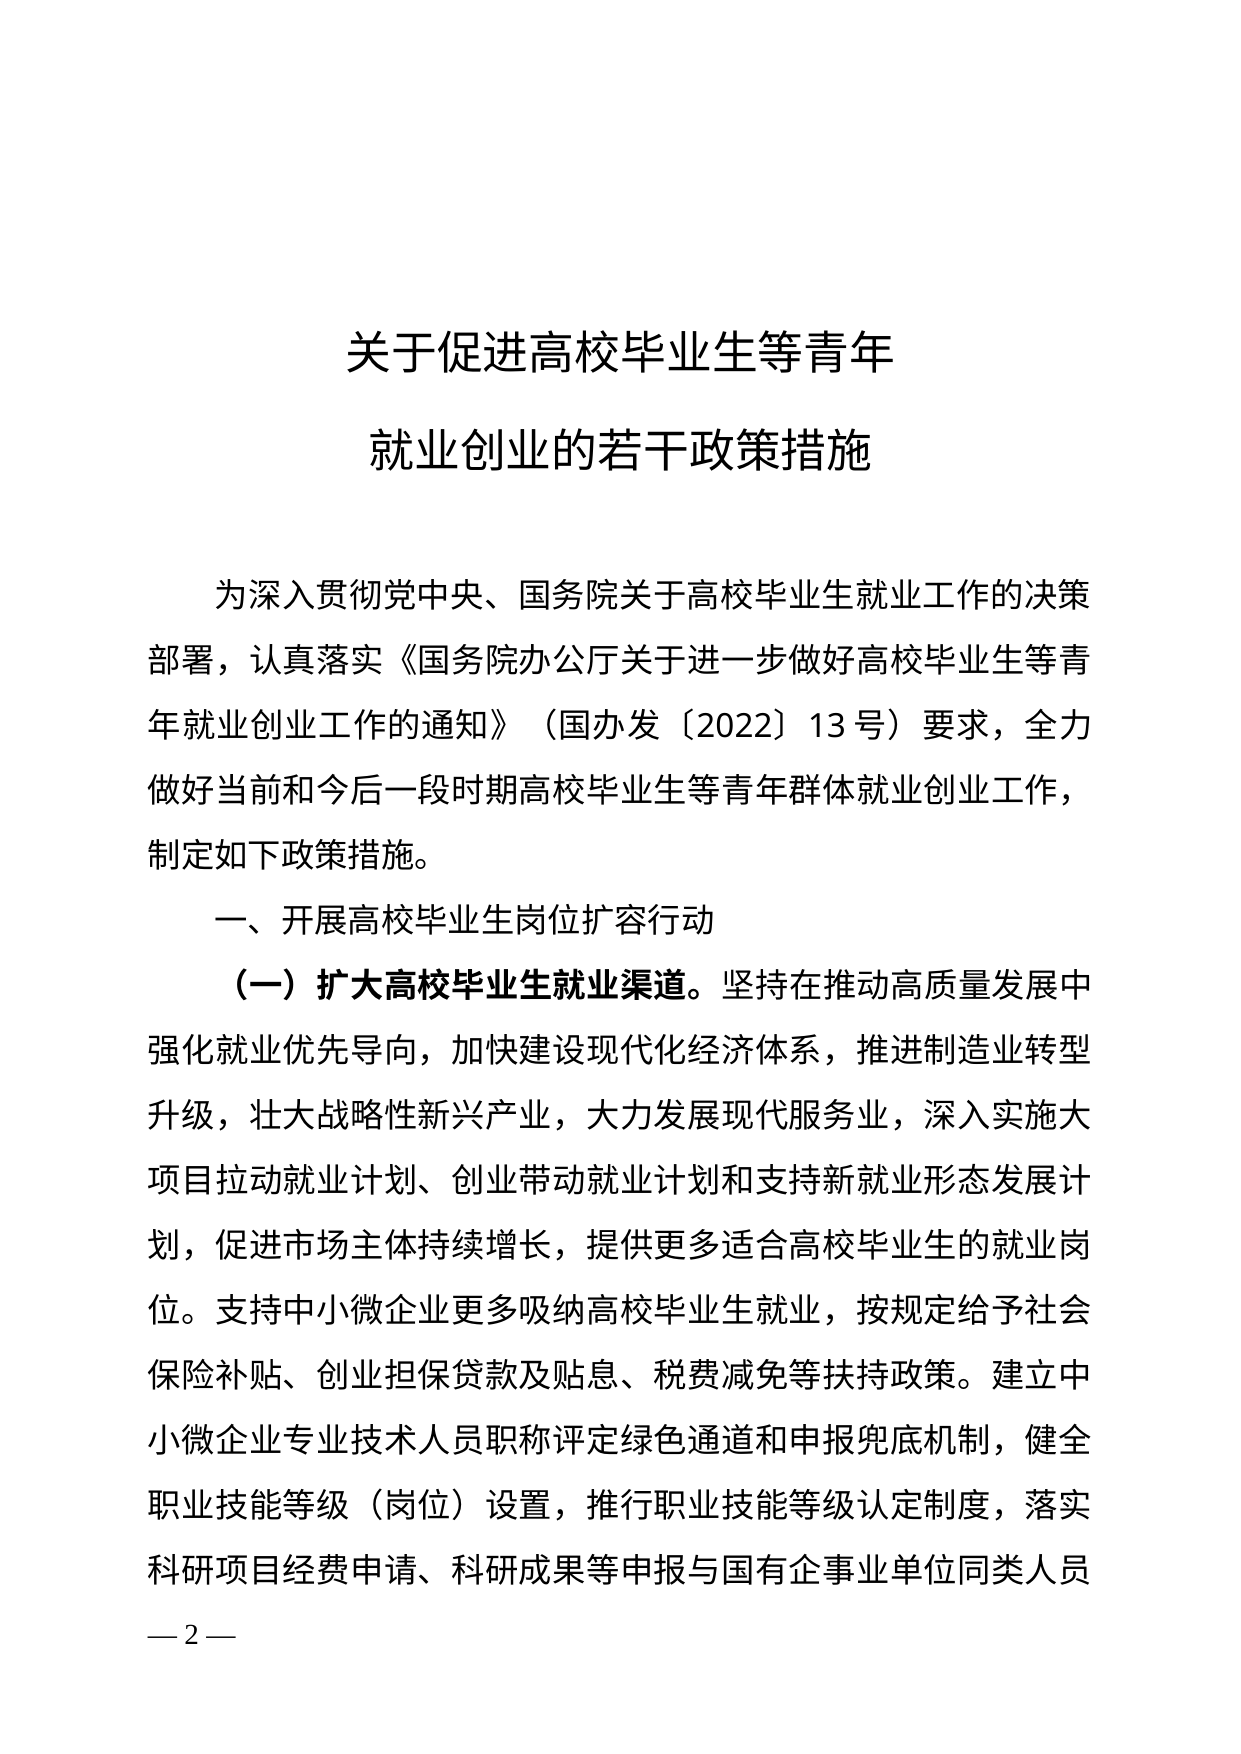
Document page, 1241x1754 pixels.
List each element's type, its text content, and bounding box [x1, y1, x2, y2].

text 为深入贯彻党中央、国务院关于高校毕业生就业工作的决策部署，认真落实《国务院办公厅关于进一步做好高校毕业生等青年就业创业工作的通知》（国办发〔2022〕13号）要求，全力做好当前和今后一段时期高校毕业生等青年群体就业创业工作，制定如下政策措施。 [148, 561, 1092, 886]
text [148, 951, 1092, 1601]
text 就业创业的若干政策措施 [148, 398, 1092, 496]
text 关于促进高校毕业生等青年 [148, 301, 1092, 398]
text 一、开展高校毕业生岗位扩容行动 [148, 886, 1092, 951]
